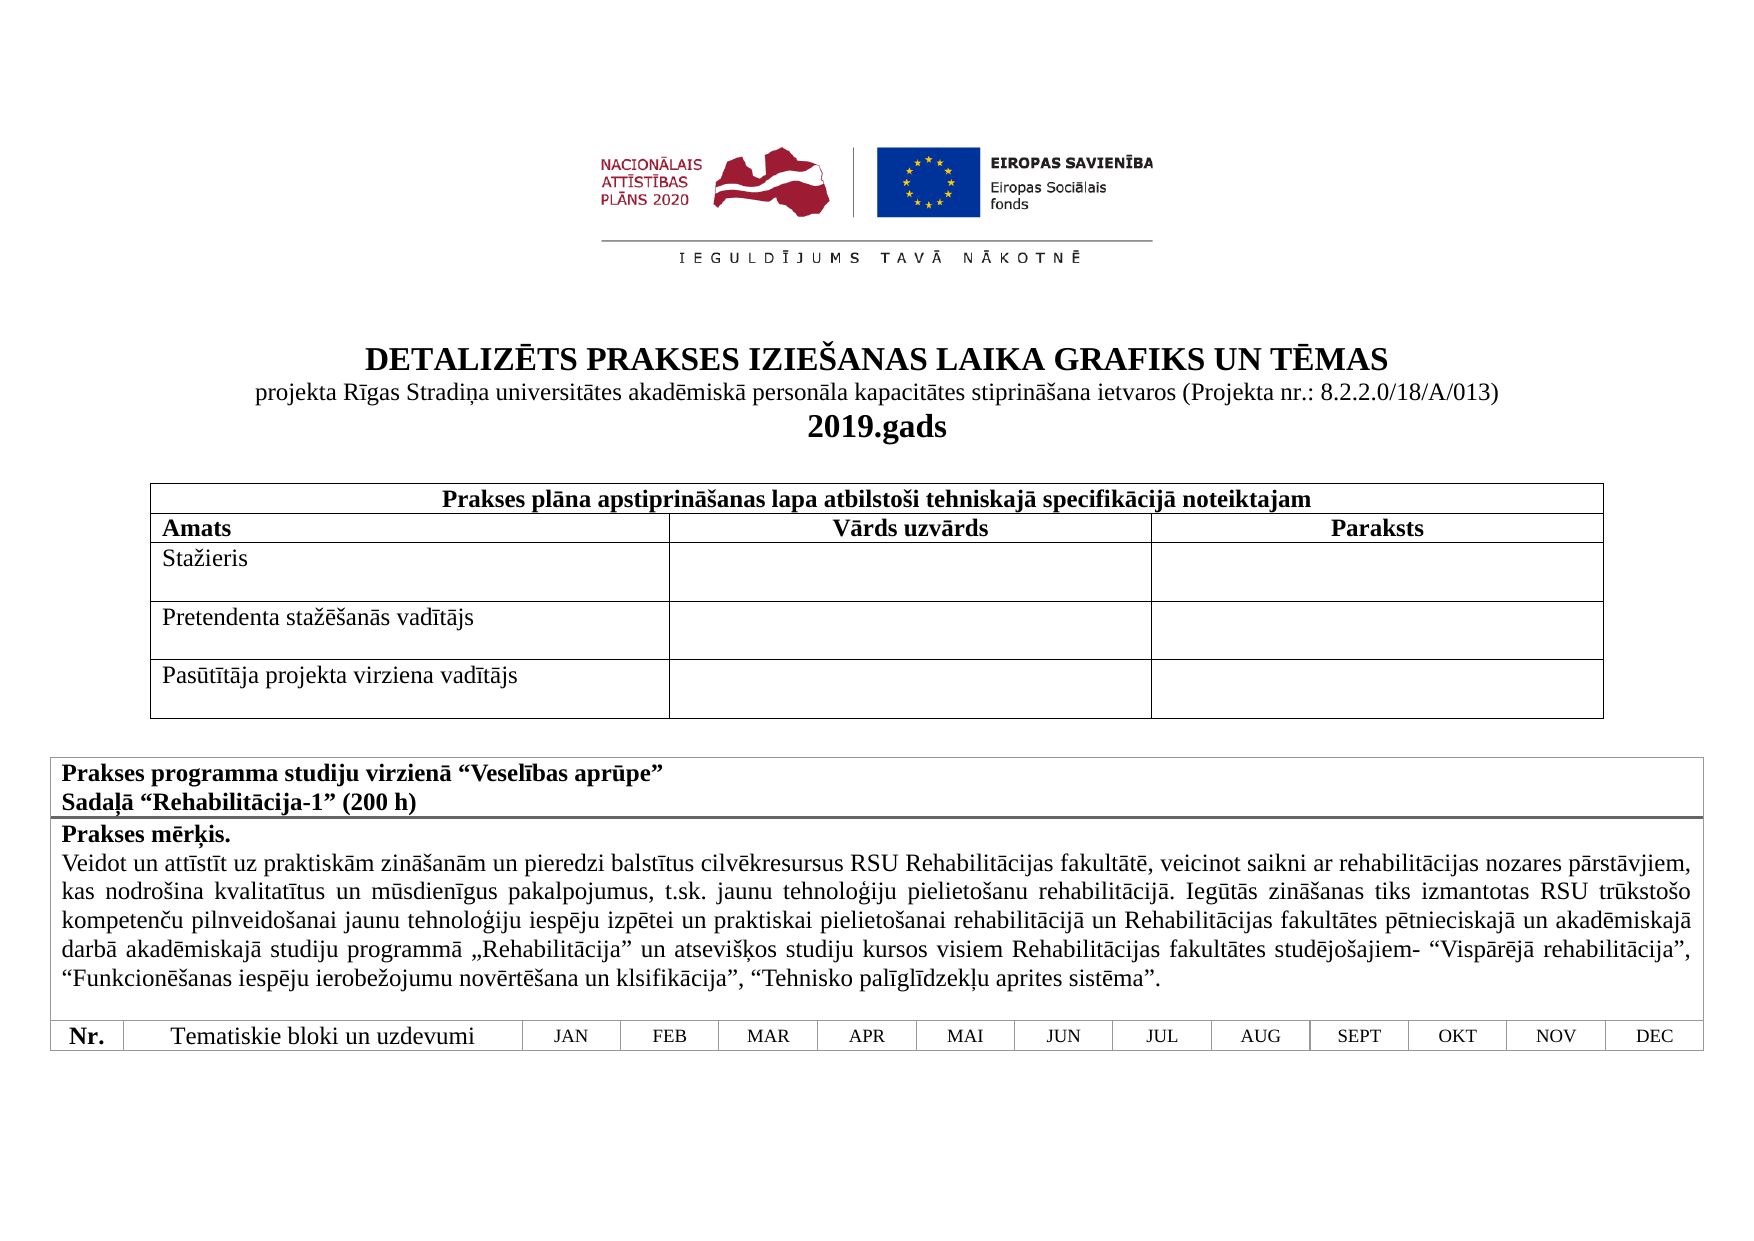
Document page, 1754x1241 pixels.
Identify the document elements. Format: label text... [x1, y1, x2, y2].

table_cell Tematiskie bloki un uzdevumi [124, 1021, 522, 1050]
table_cell FEB [621, 1021, 718, 1050]
table_cell [670, 602, 1151, 659]
table_cell Vārds uzvārds [670, 514, 1151, 542]
picture [601, 147, 1153, 263]
text 2019.gads [150, 406, 1604, 444]
table_cell [1152, 602, 1603, 659]
table_cell OKT [1409, 1021, 1506, 1050]
table_cell Pasūtītāja projekta virziena vadītājs [151, 660, 669, 718]
table_cell JAN [523, 1021, 620, 1050]
table_cell Paraksts [1152, 514, 1603, 542]
table_cell [1152, 660, 1603, 718]
table_cell Nr. [51, 1021, 123, 1050]
table_cell APR [818, 1021, 916, 1050]
table_cell [670, 660, 1151, 718]
table_cell Stažieris [151, 543, 669, 601]
table_cell [1152, 543, 1603, 601]
table_cell [670, 543, 1151, 601]
table_cell SEPT [1311, 1021, 1408, 1050]
table_cell DEC [1606, 1021, 1703, 1050]
table_cell Amats [151, 514, 669, 542]
table_cell MAR [719, 1021, 817, 1050]
table_header Prakses programma studiju virzienā “Veselības aprūpe” Sadaļā “Rehabilitācija-1” (200 h) [51, 758, 1703, 816]
table_cell NOV [1507, 1021, 1605, 1050]
table_cell MAI [917, 1021, 1014, 1050]
table_cell Prakses mērķis. Veidot un attīstīt uz praktiskām zināšanām un pieredzi balstītus cilvēkresursus RSU Rehabilitācijas fakultātē, veicinot saikni ar rehabilitācijas nozares pārstāvjiem, kas nodrošina kvalitatītus un mūsdienīgus pakalpojumus, t.sk. jaunu tehnoloģiju pielietošanu rehabilitācijā. Iegūtās zināšanas tiks izmantotas RSU trūkstošo kompetenču pilnveidošanai jaunu tehnoloģiju iespēju izpētei un praktiskai pielietošanai rehabilitācijā un Rehabilitācijas fakultātes pētnieciskajā un akadēmiskajā darbā akadēmiskajā studiju programmā „Rehabilitācija” un atsevišķos studiju kursos visiem Rehabilitācijas fakultātes studējošajiem- “Vispārējā rehabilitācija”, “Funkcionēšanas iespēju ierobežojumu novērtēšana un klsifikācija”, “Tehnisko palīglīdzekļu aprites sistēma”. [51, 819, 1703, 1020]
text DETALIZĒTS PRAKSES IZIEŠANAS LAIKA GRAFIKS UN TĒMAS [150, 339, 1604, 377]
table_cell JUN [1015, 1021, 1112, 1050]
text projekta Rīgas Stradiņa universitātes akadēmiskā personāla kapacitātes stiprināšana ietvaros (Projekta nr.: 8.2.2.0/18/A/013) [150, 377, 1604, 406]
table_cell AUG [1212, 1021, 1309, 1050]
table_cell JUL [1113, 1021, 1211, 1050]
table_cell Pretendenta stažēšanās vadītājs [151, 602, 669, 659]
table_header Prakses plāna apstiprināšanas lapa atbilstoši tehniskajā specifikācijā noteiktajam [151, 484, 1603, 512]
